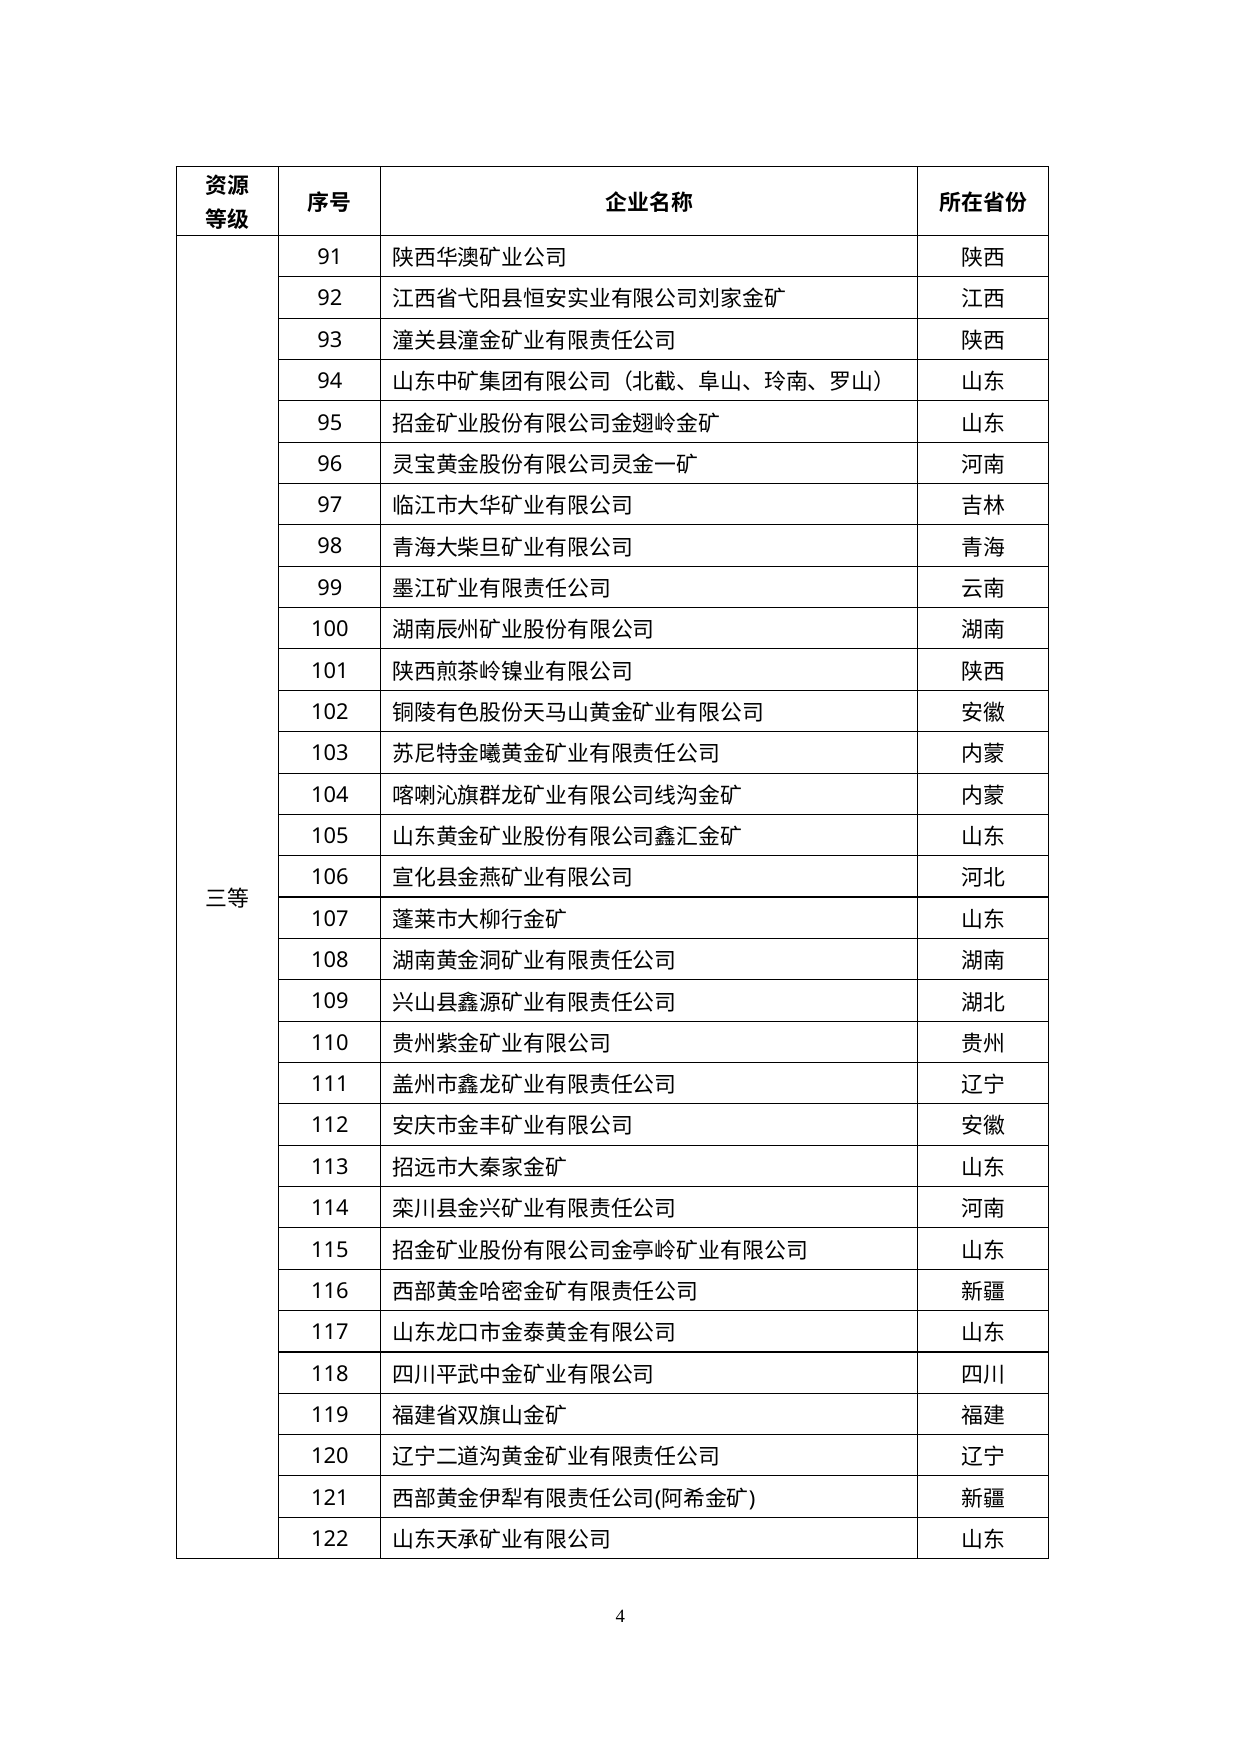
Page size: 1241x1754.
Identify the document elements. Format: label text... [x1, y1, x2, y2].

table_cell 山东 [918, 1518, 1048, 1558]
table_cell 山东黄金矿业股份有限公司鑫汇金矿 [381, 815, 917, 855]
table_cell 辽宁 [918, 1435, 1048, 1475]
table_cell 宣化县金燕矿业有限公司 [381, 856, 917, 896]
table_cell 106 [279, 856, 380, 896]
table_cell 湖南 [918, 939, 1048, 979]
table_cell 99 [279, 567, 380, 607]
table_cell 西部黄金伊犁有限责任公司(阿希金矿) [381, 1476, 917, 1517]
table_cell 青海 [918, 525, 1048, 566]
table_cell 100 [279, 608, 380, 648]
table_cell 103 [279, 732, 380, 772]
table_header 企业名称 [381, 167, 917, 235]
table_cell 湖南 [918, 608, 1048, 648]
table_cell 陕西 [918, 236, 1048, 276]
table_cell 102 [279, 691, 380, 731]
table_cell 安庆市金丰矿业有限公司 [381, 1104, 917, 1144]
table_cell 98 [279, 525, 380, 566]
table_cell 113 [279, 1146, 380, 1186]
table_cell 兴山县鑫源矿业有限责任公司 [381, 980, 917, 1021]
table_cell 109 [279, 980, 380, 1021]
table_cell 104 [279, 774, 380, 814]
table_cell 青海大柴旦矿业有限公司 [381, 525, 917, 566]
table_cell 贵州 [918, 1022, 1048, 1062]
table_cell 93 [279, 319, 380, 359]
table_cell 辽宁二道沟黄金矿业有限责任公司 [381, 1435, 917, 1475]
table_cell 新疆 [918, 1476, 1048, 1517]
table_cell 110 [279, 1022, 380, 1062]
table_cell 四川平武中金矿业有限公司 [381, 1353, 917, 1393]
table_cell 三等 [177, 236, 278, 1558]
table_cell 114 [279, 1187, 380, 1227]
table_cell 吉林 [918, 484, 1048, 524]
table_cell 招金矿业股份有限公司金亭岭矿业有限公司 [381, 1228, 917, 1269]
table_cell 108 [279, 939, 380, 979]
table_cell 山东龙口市金泰黄金有限公司 [381, 1311, 917, 1351]
table_cell 内蒙 [918, 732, 1048, 772]
table_cell 安徽 [918, 691, 1048, 731]
table_cell 新疆 [918, 1270, 1048, 1310]
table_cell 116 [279, 1270, 380, 1310]
table_cell 陕西 [918, 319, 1048, 359]
table_cell 内蒙 [918, 774, 1048, 814]
table_cell 蓬莱市大柳行金矿 [381, 898, 917, 938]
table_cell 临江市大华矿业有限公司 [381, 484, 917, 524]
table_cell 云南 [918, 567, 1048, 607]
table_cell 招远市大秦家金矿 [381, 1146, 917, 1186]
table_cell 苏尼特金曦黄金矿业有限责任公司 [381, 732, 917, 772]
table_cell 山东 [918, 401, 1048, 442]
table_cell 湖南辰州矿业股份有限公司 [381, 608, 917, 648]
table_cell 招金矿业股份有限公司金翅岭金矿 [381, 401, 917, 442]
table_cell 山东 [918, 360, 1048, 400]
table_cell 96 [279, 443, 380, 483]
table_cell 福建 [918, 1394, 1048, 1434]
table_cell 119 [279, 1394, 380, 1434]
table_cell 山东 [918, 815, 1048, 855]
table_cell 山东中矿集团有限公司（北截、阜山、玲南、罗山） [381, 360, 917, 400]
table_cell 101 [279, 649, 380, 690]
table_cell 四川 [918, 1353, 1048, 1393]
table_cell 铜陵有色股份天马山黄金矿业有限公司 [381, 691, 917, 731]
table_cell 94 [279, 360, 380, 400]
table_cell 江西省弋阳县恒安实业有限公司刘家金矿 [381, 277, 917, 317]
table_cell 97 [279, 484, 380, 524]
table_cell 陕西煎茶岭镍业有限公司 [381, 649, 917, 690]
table_cell 河南 [918, 443, 1048, 483]
table_cell 122 [279, 1518, 380, 1558]
table_cell 91 [279, 236, 380, 276]
table_cell 栾川县金兴矿业有限责任公司 [381, 1187, 917, 1227]
table_cell 120 [279, 1435, 380, 1475]
table_cell 潼关县潼金矿业有限责任公司 [381, 319, 917, 359]
table_cell 121 [279, 1476, 380, 1517]
table_cell 江西 [918, 277, 1048, 317]
table_cell 河南 [918, 1187, 1048, 1227]
table_cell 河北 [918, 856, 1048, 896]
table_cell 湖南黄金洞矿业有限责任公司 [381, 939, 917, 979]
table_cell 辽宁 [918, 1063, 1048, 1103]
table_cell 西部黄金哈密金矿有限责任公司 [381, 1270, 917, 1310]
table_header 序号 [279, 167, 380, 235]
table_cell 山东 [918, 1146, 1048, 1186]
table_cell 118 [279, 1353, 380, 1393]
table_cell 107 [279, 898, 380, 938]
table_cell 福建省双旗山金矿 [381, 1394, 917, 1434]
table_cell 陕西华澳矿业公司 [381, 236, 917, 276]
table_cell 贵州紫金矿业有限公司 [381, 1022, 917, 1062]
table_cell 111 [279, 1063, 380, 1103]
table_cell 喀喇沁旗群龙矿业有限公司线沟金矿 [381, 774, 917, 814]
table_cell 陕西 [918, 649, 1048, 690]
table_header 所在省份 [918, 167, 1048, 235]
table_cell 117 [279, 1311, 380, 1351]
table_cell 115 [279, 1228, 380, 1269]
table_cell 灵宝黄金股份有限公司灵金一矿 [381, 443, 917, 483]
table_cell 盖州市鑫龙矿业有限责任公司 [381, 1063, 917, 1103]
table_cell 92 [279, 277, 380, 317]
table_cell 山东 [918, 1311, 1048, 1351]
table_cell 墨江矿业有限责任公司 [381, 567, 917, 607]
table_cell 安徽 [918, 1104, 1048, 1144]
table_cell 山东 [918, 898, 1048, 938]
table_cell 105 [279, 815, 380, 855]
table_header 资源 等级 [177, 167, 278, 235]
table_cell 山东天承矿业有限公司 [381, 1518, 917, 1558]
table_cell 112 [279, 1104, 380, 1144]
table_cell 95 [279, 401, 380, 442]
table_cell 湖北 [918, 980, 1048, 1021]
table_cell 山东 [918, 1228, 1048, 1269]
